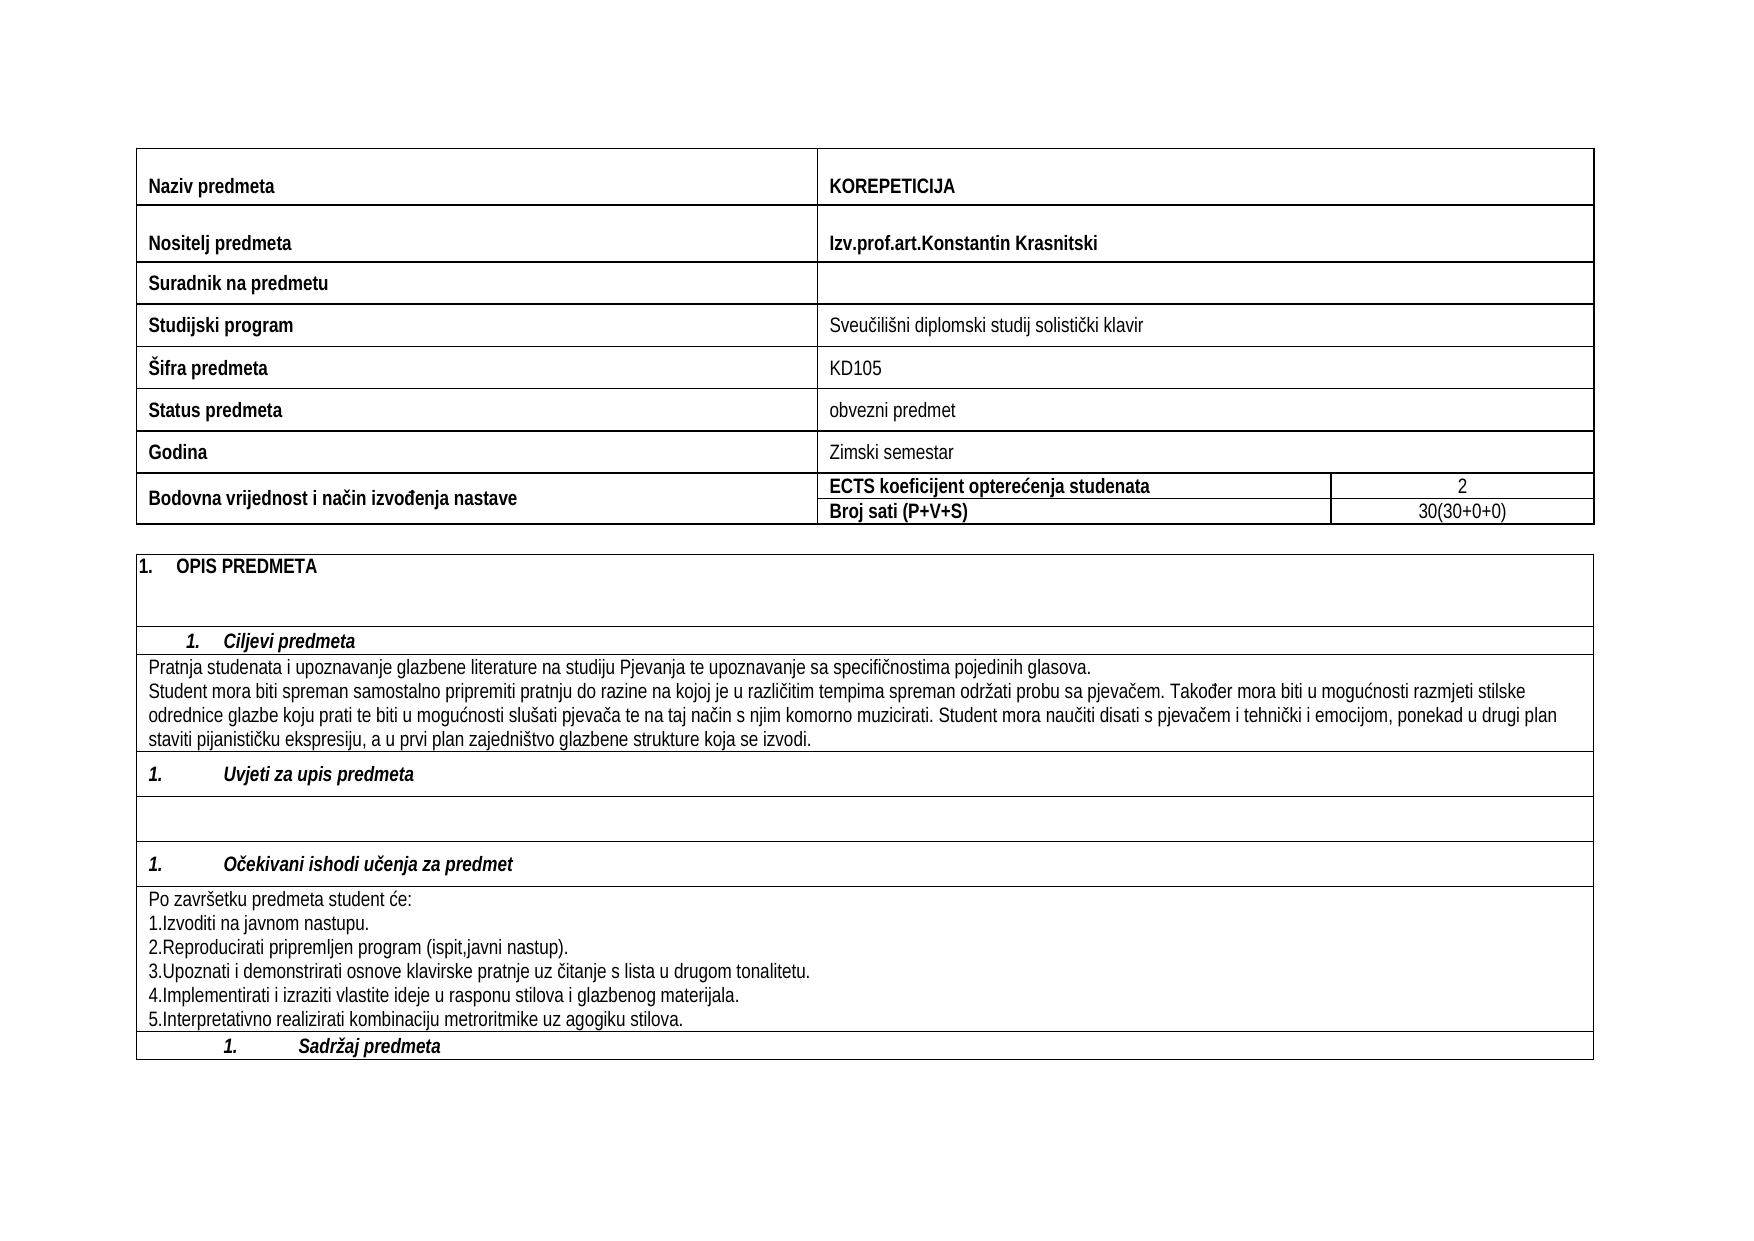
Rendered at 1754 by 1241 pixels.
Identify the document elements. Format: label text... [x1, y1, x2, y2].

table_cell Sadržaj predmeta [137, 1032, 1593, 1059]
table_cell Godina [137, 432, 817, 472]
table_cell KD105 [818, 347, 1593, 388]
table_cell Pratnja studenata i upoznavanje glazbene literature na studiju Pjevanja te upoznavanje sa specifičnostima pojedinih glasova. Student mora biti spreman samostalno pripremiti pratnju do razine na kojoj je u različitim tempima spreman održati probu sa pjevačem. Također mora biti u mogućnosti razmjeti stilske odrednice glazbe koju prati te biti u mogućnosti slušati pjevača te na taj način s njim komorno muzicirati. Student mora naučiti disati s pjevačem i tehnički i emocijom, ponekad u drugi plan staviti pijanističku ekspresiju, a u prvi plan zajedništvo glazbene strukture koja se izvodi. [137, 655, 1593, 751]
table_header OPIS PREDMETA [137, 555, 1593, 626]
table_cell Suradnik na predmetu [137, 263, 817, 303]
table_cell Studijski program [137, 305, 817, 346]
table_cell KOREPETICIJA [818, 149, 1593, 204]
table_cell Očekivani ishodi učenja za predmet [137, 842, 1593, 886]
table_cell Šifra predmeta [137, 347, 817, 388]
table_cell Ciljevi predmeta [137, 627, 1593, 654]
table_cell Zimski semestar [818, 432, 1593, 472]
table_cell Status predmeta [137, 389, 817, 430]
table_cell Bodovna vrijednost i način izvođenja nastave [137, 474, 817, 523]
table_cell Uvjeti za upis predmeta [137, 752, 1593, 796]
table_cell 30(30+0+0) [1332, 499, 1593, 523]
table_cell Naziv predmeta [137, 149, 817, 204]
table_cell Nositelj predmeta [137, 206, 817, 261]
table_cell Izv.prof.art.Konstantin Krasnitski [818, 206, 1593, 261]
table_cell 2 [1332, 474, 1593, 498]
table_cell [818, 263, 1593, 303]
table_cell ECTS koeficijent opterećenja studenata [818, 474, 1330, 498]
table_cell Broj sati (P+V+S) [818, 499, 1330, 523]
table_cell [137, 797, 1593, 841]
table_cell obvezni predmet [818, 389, 1593, 430]
table_cell Po završetku predmeta student će: 1.Izvoditi na javnom nastupu. 2.Reproducirati pripremljen program (ispit,javni nastup). 3.Upoznati i demonstrirati osnove klavirske pratnje uz čitanje s lista u drugom tonalitetu. 4.Implementirati i izraziti vlastite ideje u rasponu stilova i glazbenog materijala. 5.Interpretativno realizirati kombinaciju metroritmike uz agogiku stilova. [137, 887, 1593, 1031]
table_cell Sveučilišni diplomski studij solistički klavir [818, 305, 1593, 346]
